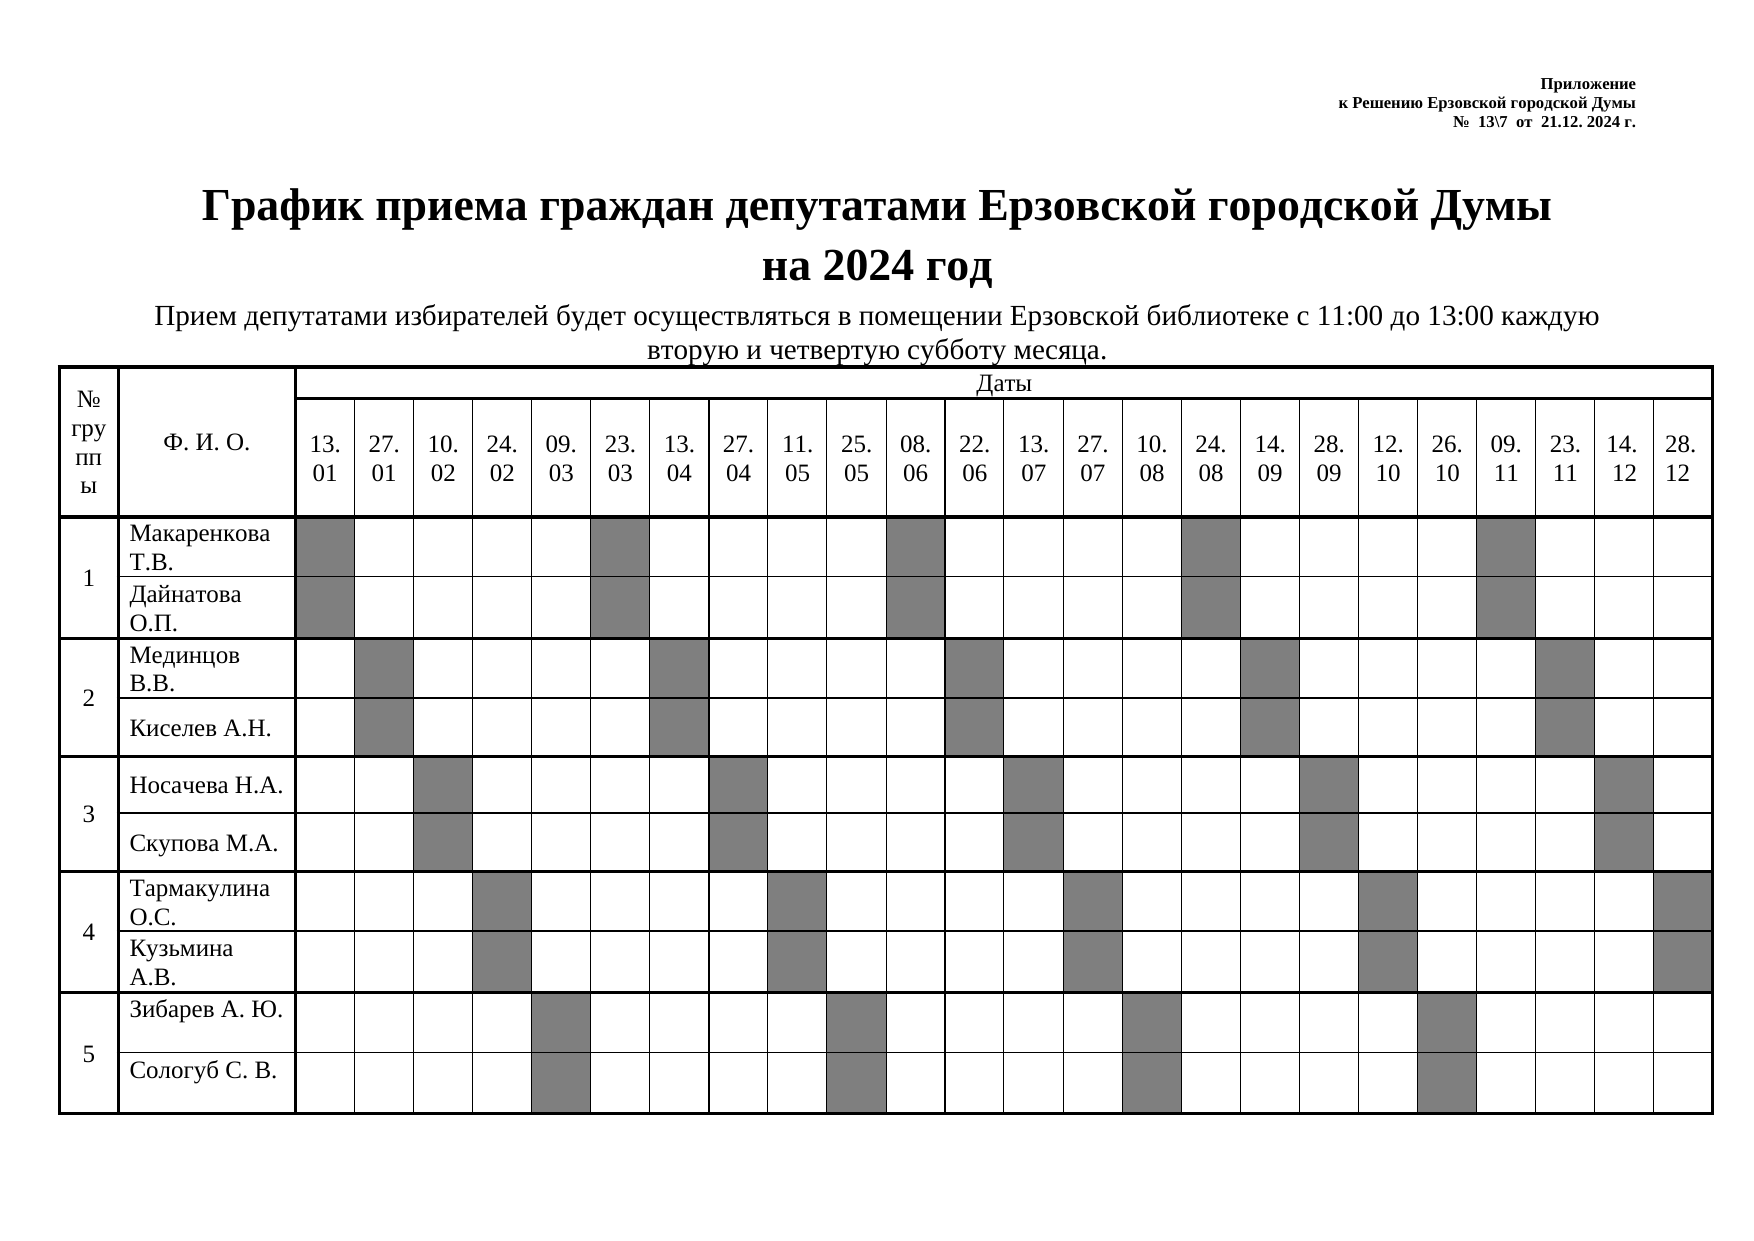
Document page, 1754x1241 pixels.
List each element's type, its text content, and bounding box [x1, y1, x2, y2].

table_cell [1595, 873, 1653, 930]
table_cell [710, 519, 767, 576]
table_cell 09.11 [1477, 400, 1535, 515]
table_cell [1241, 932, 1299, 991]
table_cell [591, 873, 649, 930]
table_cell [473, 758, 531, 812]
table_cell [710, 758, 767, 812]
table_cell [473, 873, 531, 930]
table_cell 23. 11 [1536, 400, 1594, 515]
table_cell [768, 1053, 826, 1112]
table_cell 11.05 [768, 400, 826, 515]
table_cell [355, 1053, 413, 1112]
table_cell 28.09 [1300, 400, 1358, 515]
table_cell [650, 699, 708, 755]
table_cell [473, 519, 531, 576]
table_cell [827, 519, 886, 576]
table_cell [1359, 519, 1417, 576]
table_cell [414, 994, 472, 1052]
table_cell [650, 994, 708, 1052]
table_cell [1300, 758, 1358, 812]
table_cell [1123, 758, 1181, 812]
table_cell [887, 640, 944, 697]
table_cell 24.02 [473, 400, 531, 515]
table_cell Тармакулина О.С. [120, 873, 294, 930]
table_cell [1536, 1053, 1594, 1112]
table_cell [473, 994, 531, 1052]
table_cell [1182, 1053, 1240, 1112]
table_cell [591, 994, 649, 1052]
table_cell [591, 814, 649, 870]
table_cell [827, 873, 886, 930]
table_cell 08.06 [887, 400, 944, 515]
table_cell [1595, 932, 1653, 991]
table_cell [710, 699, 767, 755]
table_cell [297, 932, 354, 991]
table_cell [1654, 758, 1711, 812]
table_cell [532, 699, 590, 755]
table_cell [1004, 873, 1063, 930]
table_cell [473, 699, 531, 755]
table_cell [1182, 758, 1240, 812]
table_cell [591, 640, 649, 697]
table_header Ф. И. О. [120, 369, 294, 515]
table_cell [1595, 994, 1653, 1052]
table_cell [355, 577, 413, 637]
table_cell [1123, 640, 1181, 697]
table_header Даты [297, 369, 1711, 397]
table_cell [1123, 932, 1181, 991]
table_cell [414, 1053, 472, 1112]
table_cell [532, 640, 590, 697]
table_cell [1064, 994, 1122, 1052]
table_cell [473, 577, 531, 637]
table_cell [297, 577, 354, 637]
table_cell [1595, 577, 1653, 637]
table_cell [532, 577, 590, 637]
table_cell [1300, 932, 1358, 991]
table_cell [1300, 814, 1358, 870]
table_cell [946, 932, 1003, 991]
table_cell [768, 994, 826, 1052]
table_cell 28.12 [1654, 400, 1711, 515]
table_cell [1654, 1053, 1711, 1112]
table_cell [591, 699, 649, 755]
table_cell [1004, 1053, 1063, 1112]
table_cell [1536, 519, 1594, 576]
table_cell [1123, 873, 1181, 930]
table_cell [1359, 640, 1417, 697]
table_cell [827, 577, 886, 637]
table_cell [1182, 519, 1240, 576]
table_cell [1595, 1053, 1653, 1112]
table_cell [710, 640, 767, 697]
table_cell [1418, 994, 1476, 1052]
table_cell [887, 577, 944, 637]
table_header № группы [61, 369, 117, 515]
table_cell [1064, 758, 1122, 812]
table_cell [1418, 814, 1476, 870]
table_cell [1477, 519, 1535, 576]
table_cell [1418, 873, 1476, 930]
table_cell [532, 932, 590, 991]
table_cell [1123, 519, 1181, 576]
table_cell Киселев А.Н. [120, 699, 294, 755]
table_cell [1654, 994, 1711, 1052]
table_cell [887, 994, 944, 1052]
table_cell [1595, 640, 1653, 697]
table_cell [591, 519, 649, 576]
table_cell [1064, 577, 1122, 637]
table_cell [1300, 873, 1358, 930]
table_cell [650, 640, 708, 697]
table_cell 13.04 [650, 400, 708, 515]
table_cell [1477, 577, 1535, 637]
table_cell [1241, 758, 1299, 812]
table_cell 22.06 [946, 400, 1003, 515]
table_cell [887, 758, 944, 812]
table_cell [946, 577, 1003, 637]
table_cell [768, 932, 826, 991]
table_cell [355, 519, 413, 576]
table_cell [1654, 640, 1711, 697]
table_cell [710, 994, 767, 1052]
table_cell [355, 932, 413, 991]
table_cell [1536, 873, 1594, 930]
table_cell [1182, 640, 1240, 697]
table_cell [946, 1053, 1003, 1112]
table_cell [1241, 1053, 1299, 1112]
table_cell [650, 873, 708, 930]
table_cell 2 [61, 640, 117, 755]
table_cell [887, 873, 944, 930]
table_cell [355, 994, 413, 1052]
table_cell [473, 640, 531, 697]
table_cell [650, 758, 708, 812]
table_cell [710, 1053, 767, 1112]
table_cell [710, 932, 767, 991]
table_cell [1123, 577, 1181, 637]
table_cell [1477, 758, 1535, 812]
table_cell [946, 994, 1003, 1052]
table_cell [1123, 814, 1181, 870]
table_cell [532, 519, 590, 576]
table_cell Сологуб С. В. [120, 1053, 294, 1112]
table_cell [887, 932, 944, 991]
table_cell 13.01 [297, 400, 354, 515]
table_cell [1300, 519, 1358, 576]
table_cell [1241, 519, 1299, 576]
table_cell [1064, 519, 1122, 576]
table_cell [414, 577, 472, 637]
table_cell [1654, 932, 1711, 991]
table_cell [710, 873, 767, 930]
table_cell [1359, 758, 1417, 812]
table_cell [297, 994, 354, 1052]
table_cell [1004, 519, 1063, 576]
table_cell 25.05 [827, 400, 886, 515]
table_cell 27.04 [710, 400, 767, 515]
table_cell [355, 814, 413, 870]
table_cell 4 [61, 873, 117, 991]
table_cell [1004, 994, 1063, 1052]
table_cell [1418, 577, 1476, 637]
table_cell 14. 12 [1595, 400, 1653, 515]
table_cell [1477, 932, 1535, 991]
table_cell [1182, 932, 1240, 991]
table_cell [355, 758, 413, 812]
table_cell [887, 1053, 944, 1112]
table_cell [1300, 699, 1358, 755]
table_cell [827, 699, 886, 755]
table_cell [887, 519, 944, 576]
table_cell [827, 758, 886, 812]
table_cell [650, 577, 708, 637]
table_cell 10.02 [414, 400, 472, 515]
table_cell [297, 814, 354, 870]
table_cell Носачева Н.А. [120, 758, 294, 812]
table_cell [1182, 994, 1240, 1052]
table_cell [591, 758, 649, 812]
table_cell [768, 873, 826, 930]
table_cell [1241, 699, 1299, 755]
table_cell Мединцов В.В. [120, 640, 294, 697]
table_cell [768, 758, 826, 812]
table_cell [355, 640, 413, 697]
table_cell [355, 699, 413, 755]
table_cell [414, 932, 472, 991]
table_cell [1300, 994, 1358, 1052]
table_cell [1477, 994, 1535, 1052]
table_cell [1595, 519, 1653, 576]
table_cell [532, 873, 590, 930]
table_cell 5 [61, 994, 117, 1112]
table_cell [946, 640, 1003, 697]
table_cell [650, 932, 708, 991]
table_cell [1123, 994, 1181, 1052]
table_cell [1004, 814, 1063, 870]
table_cell [1359, 1053, 1417, 1112]
text График приема граждан депутатами Ерзовской городской Думы [118, 177, 1636, 230]
table_cell [1536, 758, 1594, 812]
table_cell [1182, 577, 1240, 637]
table_cell [1536, 699, 1594, 755]
table_cell [946, 873, 1003, 930]
table_cell 09.03 [532, 400, 590, 515]
table_cell [1654, 577, 1711, 637]
table_cell [1477, 699, 1535, 755]
table_cell [1418, 1053, 1476, 1112]
table_cell [650, 519, 708, 576]
table_cell [768, 814, 826, 870]
table_cell 10.08 [1123, 400, 1181, 515]
table_cell [1536, 577, 1594, 637]
table_cell [473, 932, 531, 991]
table_cell [414, 814, 472, 870]
table_cell [1359, 577, 1417, 637]
table_cell [532, 1053, 590, 1112]
table_cell [1004, 577, 1063, 637]
table_cell [768, 640, 826, 697]
table_cell [1182, 814, 1240, 870]
table_cell [1064, 814, 1122, 870]
table_cell [1064, 932, 1122, 991]
table_cell [1654, 699, 1711, 755]
table_cell Зибарев А. Ю. [120, 994, 294, 1052]
table_cell [297, 1053, 354, 1112]
table_cell [1536, 994, 1594, 1052]
table_cell 27.01 [355, 400, 413, 515]
table_cell [473, 1053, 531, 1112]
table_cell [1004, 640, 1063, 697]
table_cell [1064, 873, 1122, 930]
table_cell [1123, 699, 1181, 755]
table_cell [887, 814, 944, 870]
table_cell 12.10 [1359, 400, 1417, 515]
table_cell [1064, 640, 1122, 697]
table_cell [1418, 640, 1476, 697]
table_cell [1182, 699, 1240, 755]
table_cell [1004, 758, 1063, 812]
table_cell [1477, 873, 1535, 930]
table_cell [1300, 640, 1358, 697]
table_cell [650, 1053, 708, 1112]
table_cell [1418, 932, 1476, 991]
table_cell [827, 994, 886, 1052]
table_cell [1004, 932, 1063, 991]
table_cell [297, 640, 354, 697]
table_cell [1300, 577, 1358, 637]
table_cell [1359, 932, 1417, 991]
table_cell [1418, 519, 1476, 576]
table_cell [1064, 699, 1122, 755]
table_cell [1241, 873, 1299, 930]
table_cell [710, 577, 767, 637]
table_cell 1 [61, 519, 117, 637]
table_cell 14.09 [1241, 400, 1299, 515]
table_cell 3 [61, 758, 117, 870]
table_cell Скупова М.А. [120, 814, 294, 870]
table_cell [591, 932, 649, 991]
table_cell [946, 699, 1003, 755]
table_cell [710, 814, 767, 870]
table_cell [1241, 814, 1299, 870]
table_cell [827, 640, 886, 697]
table_cell [946, 519, 1003, 576]
table_cell [532, 994, 590, 1052]
table_cell [827, 814, 886, 870]
table_cell Макаренкова Т.В. [120, 519, 294, 576]
table_cell [1064, 1053, 1122, 1112]
table_cell [297, 758, 354, 812]
table_cell [768, 577, 826, 637]
table_cell [1182, 873, 1240, 930]
table_cell [1595, 758, 1653, 812]
table_cell [414, 640, 472, 697]
table_cell [532, 758, 590, 812]
table_cell Дайнатова О.П. [120, 577, 294, 637]
table_cell [297, 699, 354, 755]
table_cell [591, 1053, 649, 1112]
table_cell [1300, 1053, 1358, 1112]
table_cell [650, 814, 708, 870]
table_cell [414, 699, 472, 755]
table_cell [1359, 994, 1417, 1052]
table_cell [1359, 814, 1417, 870]
table_cell [1536, 932, 1594, 991]
table_cell [827, 1053, 886, 1112]
table_cell [1418, 699, 1476, 755]
table_cell [946, 814, 1003, 870]
table_cell [473, 814, 531, 870]
table_cell [532, 814, 590, 870]
table_cell [1595, 699, 1653, 755]
table_cell [1536, 640, 1594, 697]
table_cell [1654, 873, 1711, 930]
table_cell [1418, 758, 1476, 812]
table_cell [1359, 873, 1417, 930]
table_cell 23.03 [591, 400, 649, 515]
table_cell 26.10 [1418, 400, 1476, 515]
table_cell [827, 932, 886, 991]
table_cell [414, 519, 472, 576]
table_cell [1241, 640, 1299, 697]
table_cell [1654, 814, 1711, 870]
text на 2024 год [118, 238, 1636, 290]
table_cell [768, 699, 826, 755]
table_cell 24.08 [1182, 400, 1240, 515]
table_cell [355, 873, 413, 930]
table_cell [1477, 814, 1535, 870]
table_cell [1536, 814, 1594, 870]
table_cell [1654, 519, 1711, 576]
table_cell [1241, 994, 1299, 1052]
table_cell [1477, 1053, 1535, 1112]
table_cell [1359, 699, 1417, 755]
table_cell [946, 758, 1003, 812]
table_cell [768, 519, 826, 576]
table_cell [414, 758, 472, 812]
table_cell Кузьмина А.В. [120, 932, 294, 991]
table_cell [887, 699, 944, 755]
table_cell [414, 873, 472, 930]
table_cell [297, 873, 354, 930]
table_cell 13.07 [1004, 400, 1063, 515]
text Прием депутатами избирателей будет осуществляться в помещении Ерзовской библиотеке с 11:00 до 13:00 каждую вторую и четвертую субботу месяца. [118, 298, 1636, 365]
table_cell [591, 577, 649, 637]
table_cell [1477, 640, 1535, 697]
table_cell [1595, 814, 1653, 870]
table_cell [297, 519, 354, 576]
table_cell [1241, 577, 1299, 637]
table_cell [1004, 699, 1063, 755]
table_cell 27.07 [1064, 400, 1122, 515]
table_cell [1123, 1053, 1181, 1112]
